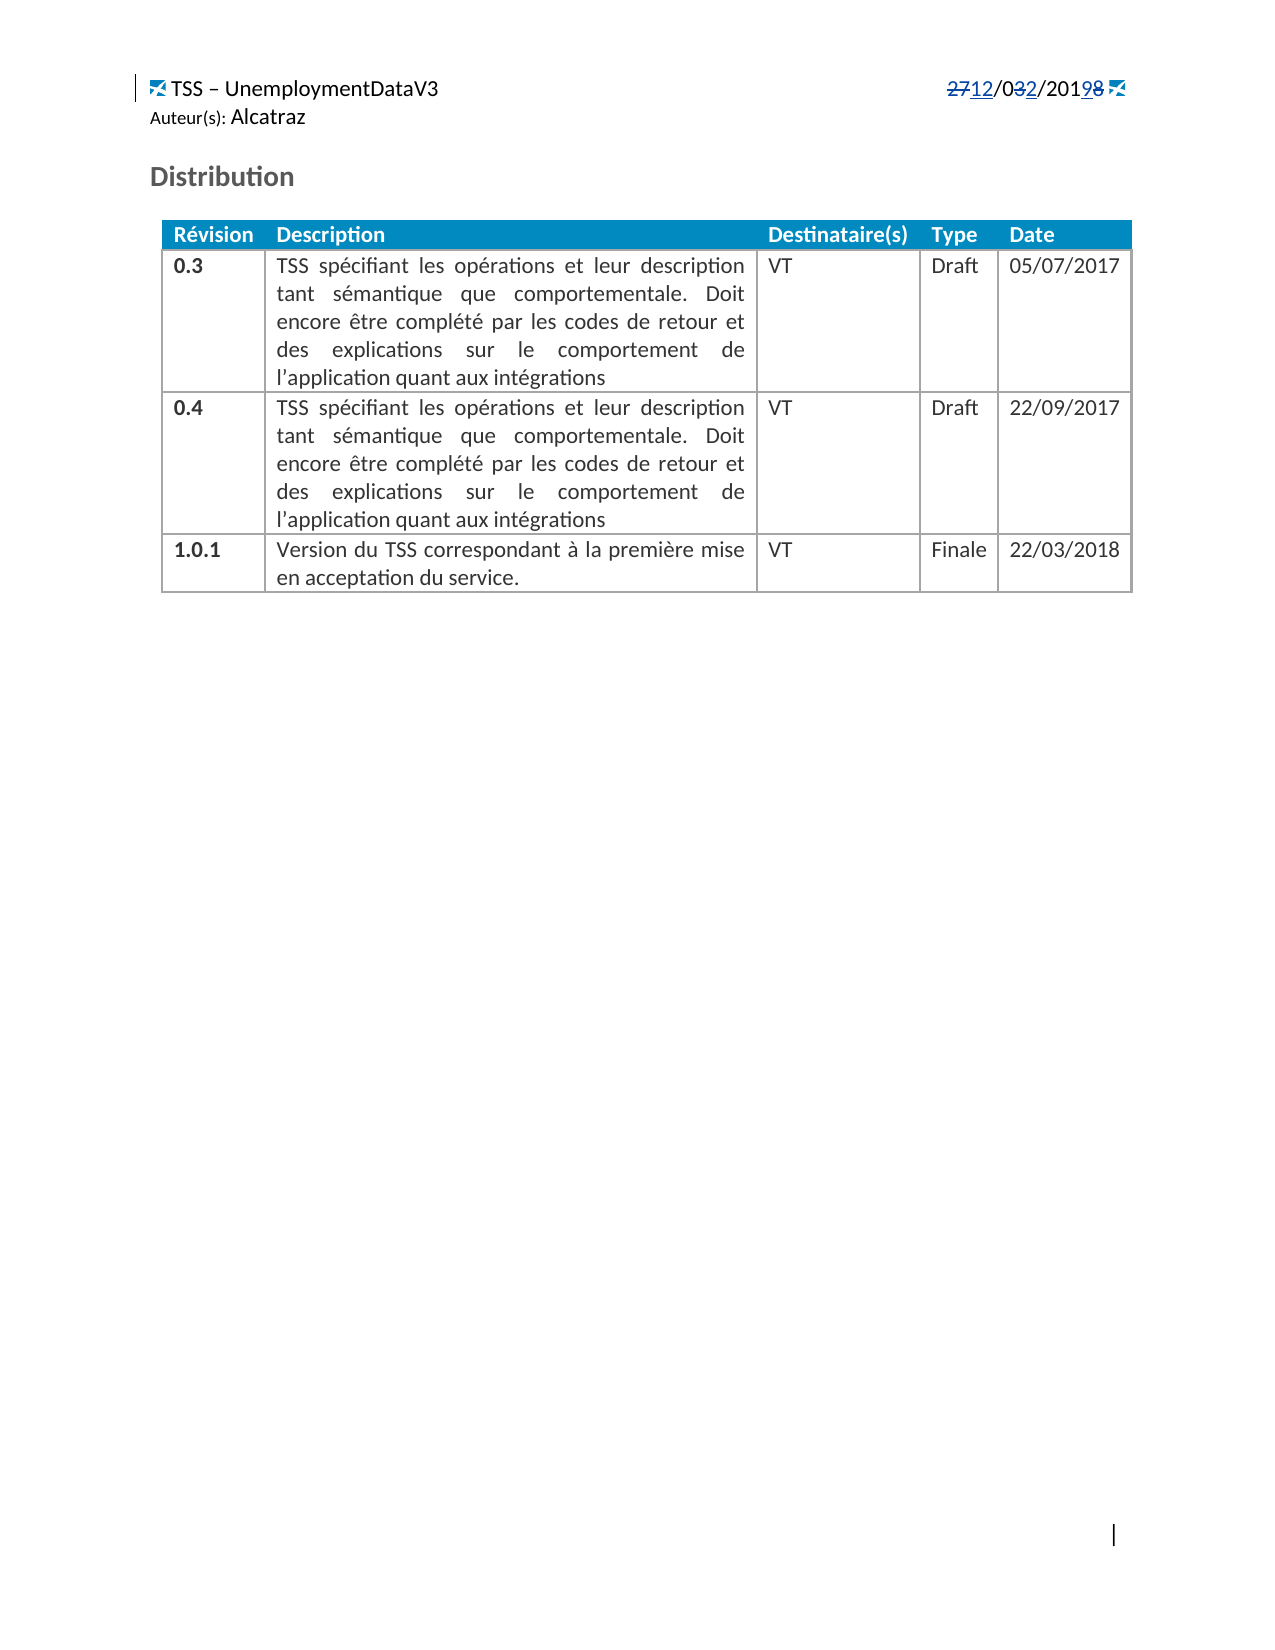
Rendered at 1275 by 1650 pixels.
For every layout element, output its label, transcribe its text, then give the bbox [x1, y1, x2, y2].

table_cell Draft [921, 393, 997, 533]
table_cell 05/07/2017 [999, 251, 1130, 391]
table_cell VT [758, 535, 919, 591]
table_cell VT [758, 393, 919, 533]
table_header Révision [163, 221, 265, 249]
table_header Description [266, 221, 756, 249]
text Distribution [150, 158, 1125, 193]
table_cell 22/09/2017 [999, 393, 1130, 533]
table_cell 0.3 [163, 251, 264, 391]
table_cell Version du TSS correspondant à la première mise en acceptation du service. [266, 535, 756, 591]
table_cell 1.0.1 [163, 535, 264, 591]
table_cell Finale [921, 535, 997, 591]
table_cell 0.4 [163, 393, 264, 533]
table_cell 22/03/2018 [999, 535, 1130, 591]
table_cell TSS spécifiant les opérations et leur description tant sémantique que comportementale. Doit encore être complété par les codes de retour et des explications sur le comportement de l’application quant aux intégrations [266, 393, 756, 533]
table_header Destinataire(s) [757, 221, 920, 249]
table_cell VT [758, 251, 919, 391]
table_cell TSS spécifiant les opérations et leur description tant sémantique que comportementale. Doit encore être complété par les codes de retour et des explications sur le comportement de l’application quant aux intégrations [266, 251, 756, 391]
picture [150, 85, 166, 96]
table_cell Draft [921, 251, 997, 391]
table_header Date [999, 221, 1131, 249]
table_header Type [921, 221, 998, 249]
picture [1109, 83, 1125, 96]
